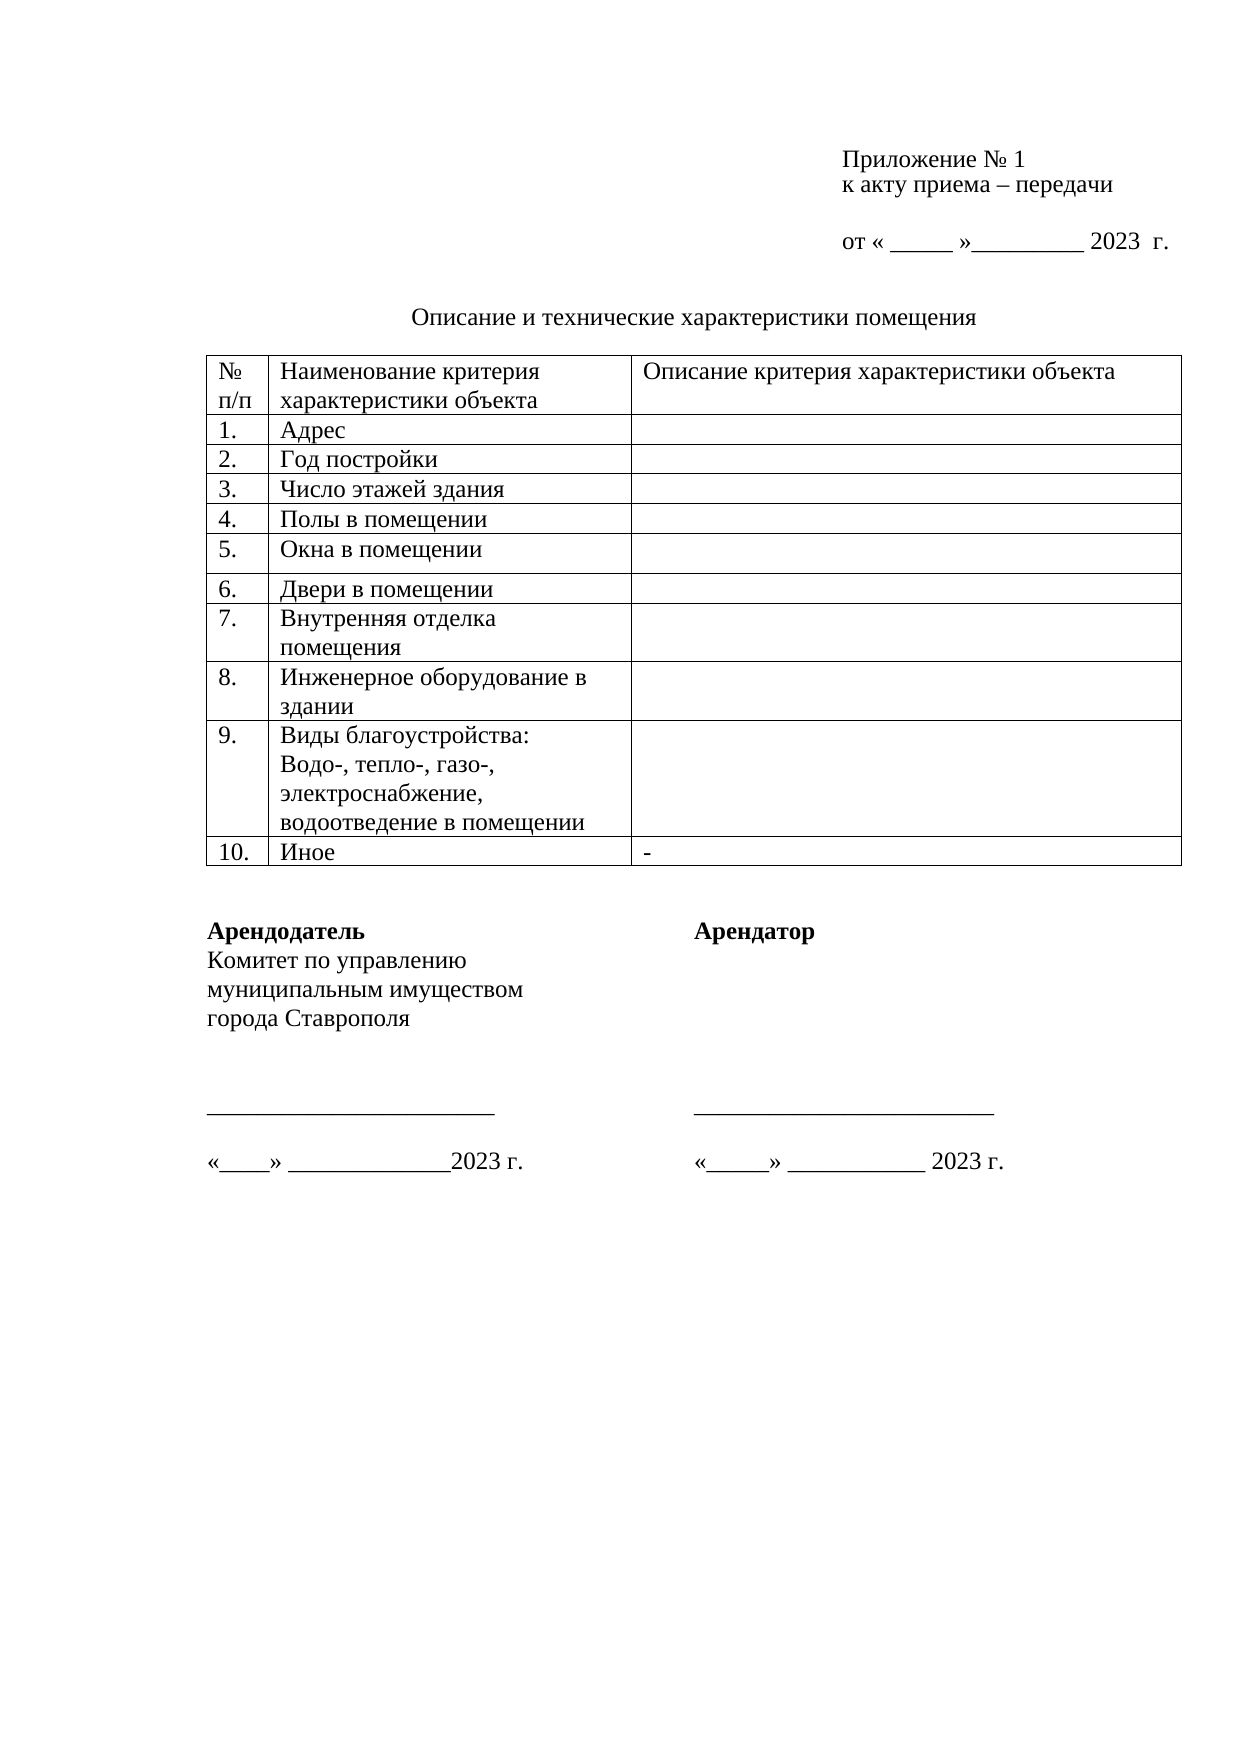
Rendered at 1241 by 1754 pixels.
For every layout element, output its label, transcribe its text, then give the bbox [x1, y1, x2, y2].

table_header Арендатор ________________________ «_____» ___________ 2023 г. [694, 916, 1192, 1233]
table_cell [632, 415, 1181, 443]
table_cell [632, 604, 1181, 661]
table_cell Двери в помещении [269, 574, 631, 602]
table_cell Год постройки [269, 445, 631, 473]
table_cell [632, 474, 1181, 503]
table_cell 2. [207, 445, 268, 473]
table_header Наименование критерия характеристики объекта [269, 356, 631, 414]
table_cell 8. [207, 662, 268, 719]
table_cell Иное [269, 837, 631, 865]
table_cell [632, 534, 1181, 573]
table_cell 5. [207, 534, 268, 573]
table_header № п/п [207, 356, 268, 414]
table_cell 4. [207, 504, 268, 533]
table_cell 9. [207, 721, 268, 836]
table_cell [632, 574, 1181, 602]
table_cell Полы в помещении [269, 504, 631, 533]
table_header Описание критерия характеристики объекта [632, 356, 1181, 414]
table_cell [632, 721, 1181, 836]
table_cell - [632, 837, 1181, 865]
table_cell Виды благоустройства: Водо-, тепло-, газо-, электроснабжение, водоотведение в помещении [269, 721, 631, 836]
table_cell 1. [207, 415, 268, 443]
text к акту приема – передачи [842, 173, 1181, 198]
table_cell [632, 662, 1181, 719]
table_cell 3. [207, 474, 268, 503]
text от « _____ »_________ 2023 г. [842, 226, 1181, 255]
text Описание и технические характеристики помещения [207, 305, 1181, 330]
table_cell Число этажей здания [269, 474, 631, 503]
table_cell 10. [207, 837, 268, 865]
table_cell Внутренняя отделка помещения [269, 604, 631, 661]
table_cell Адрес [269, 415, 631, 443]
table_header Арендодатель Комитет по управлению муниципальным имуществом города Ставрополя _______________________ «____» _____________2023 г. [207, 916, 694, 1233]
table_cell 7. [207, 604, 268, 661]
table_cell [632, 504, 1181, 533]
text Приложение № 1 [842, 148, 1181, 173]
table_cell Инженерное оборудование в здании [269, 662, 631, 719]
table_cell Окна в помещении [269, 534, 631, 573]
table_cell [632, 445, 1181, 473]
table_cell 6. [207, 574, 268, 602]
